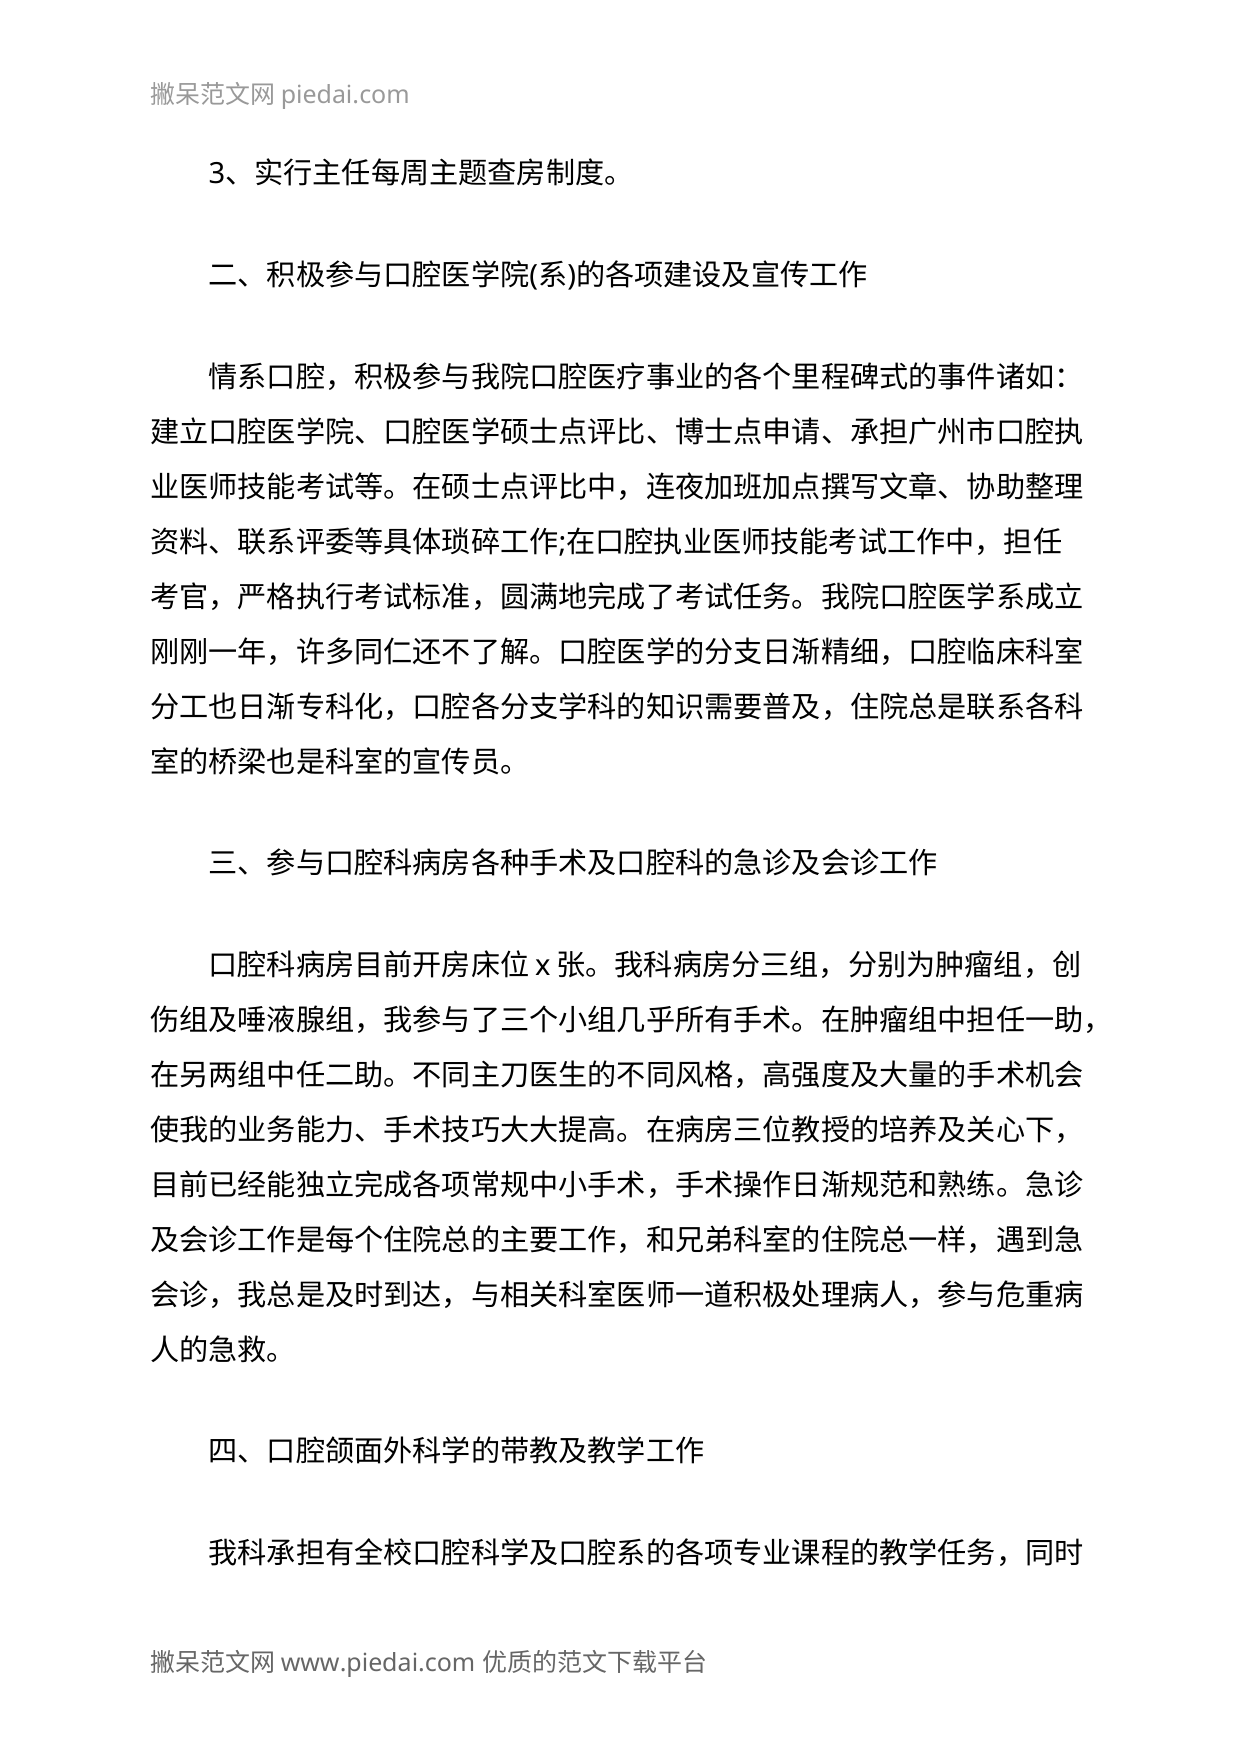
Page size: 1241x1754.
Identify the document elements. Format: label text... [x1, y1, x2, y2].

text 口腔科病房目前开房床位x张。我科病房分三组，分别为肿瘤组，创伤组及唾液腺组，我参与了三个小组几乎所有手术。在肿瘤组中担任一助，在另两组中任二助。不同主刀医生的不同风格，高强度及大量的手术机会使我的业务能力、手术技巧大大提高。在病房三位教授的培养及关心下，目前已经能独立完成各项常规中小手术，手术操作日渐规范和熟练。急诊及会诊工作是每个住院总的主要工作，和兄弟科室的住院总一样，遇到急会诊，我总是及时到达，与相关科室医师一道积极处理病人，参与危重病人的急救。 [150, 942, 1090, 1368]
text 二、积极参与口腔医学院(系)的各项建设及宣传工作 [150, 252, 1090, 294]
text 三、参与口腔科病房各种手术及口腔科的急诊及会诊工作 [150, 840, 1090, 882]
text 3、实行主任每周主题查房制度。 [150, 150, 1090, 192]
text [150, 1530, 1090, 1572]
text 情系口腔，积极参与我院口腔医疗事业的各个里程碑式的事件诸如：建立口腔医学院、口腔医学硕士点评比、博士点申请、承担广州市口腔执业医师技能考试等。在硕士点评比中，连夜加班加点撰写文章、协助整理资料、联系评委等具体琐碎工作;在口腔执业医师技能考试工作中，担任考官，严格执行考试标准，圆满地完成了考试任务。我院口腔医学系成立刚刚一年，许多同仁还不了解。口腔医学的分支日渐精细，口腔临床科室分工也日渐专科化，口腔各分支学科的知识需要普及，住院总是联系各科室的桥梁也是科室的宣传员。 [150, 354, 1090, 781]
text 四、口腔颌面外科学的带教及教学工作 [150, 1428, 1090, 1470]
